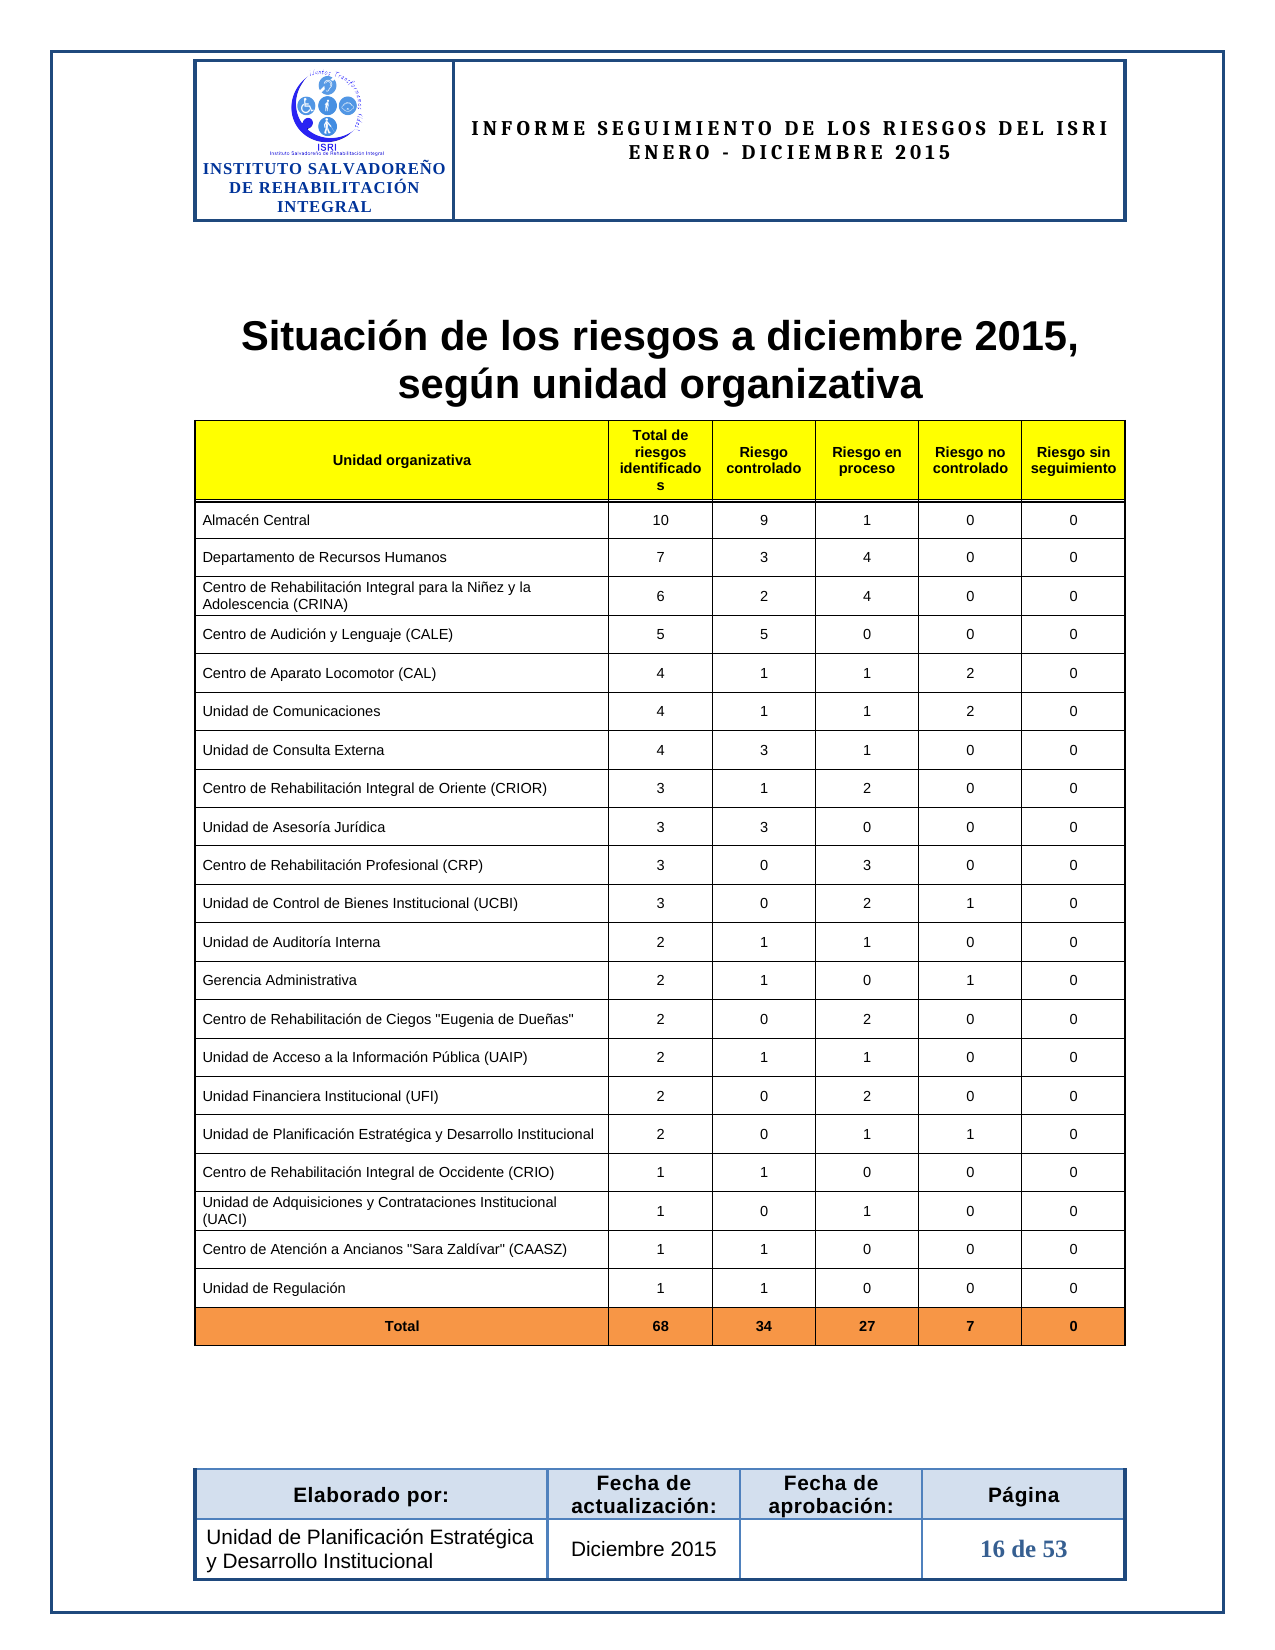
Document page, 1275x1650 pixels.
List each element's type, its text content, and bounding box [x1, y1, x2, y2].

table_cell 3 [609, 770, 712, 807]
table_cell 0 [1022, 1192, 1124, 1230]
table_cell 1 [713, 654, 815, 692]
table_cell Centro de Rehabilitación Integral de Occidente (CRIO) [196, 1154, 608, 1191]
table_cell 0 [919, 1077, 1021, 1114]
table_cell 0 [1022, 770, 1124, 807]
table_cell Centro de Rehabilitación Integral de Oriente (CRIOR) [196, 770, 608, 807]
table_cell 4 [816, 577, 918, 615]
table_cell 2 [816, 770, 918, 807]
table_cell 1 [919, 962, 1021, 999]
table_cell 0 [1022, 808, 1124, 845]
table_header Riesgo controlado [713, 421, 815, 499]
table_cell 0 [713, 1115, 815, 1153]
table_cell Total [196, 1308, 608, 1345]
table_cell 0 [816, 1269, 918, 1307]
table_cell 4 [816, 539, 918, 576]
table_cell 2 [609, 962, 712, 999]
table_cell 5 [609, 616, 712, 653]
table_cell 1 [816, 1039, 918, 1076]
table_cell 1 [713, 1269, 815, 1307]
table_cell 0 [816, 962, 918, 999]
table_cell 2 [816, 885, 918, 922]
table_cell Centro de Rehabilitación Profesional (CRP) [196, 846, 608, 884]
table_cell 10 [609, 503, 712, 538]
table_cell 0 [1022, 1231, 1124, 1268]
table_cell 0 [1022, 503, 1124, 538]
table_cell 5 [713, 616, 815, 653]
table_cell 0 [919, 577, 1021, 615]
table_cell 0 [919, 1269, 1021, 1307]
table_cell 0 [919, 539, 1021, 576]
table_cell 1 [609, 1192, 712, 1230]
table_cell 0 [713, 885, 815, 922]
table_cell 0 [1022, 616, 1124, 653]
table_cell 1 [816, 923, 918, 961]
table_cell 2 [609, 1077, 712, 1114]
table_cell 7 [609, 539, 712, 576]
table_cell 0 [919, 1039, 1021, 1076]
table_cell 0 [816, 1231, 918, 1268]
table_cell 1 [609, 1231, 712, 1268]
table_cell 0 [816, 1154, 918, 1191]
table_cell 1 [713, 693, 815, 730]
table_cell 1 [816, 503, 918, 538]
table_cell 0 [1022, 693, 1124, 730]
table_cell Unidad de Planificación Estratégica y Desarrollo Institucional [196, 1115, 608, 1153]
table_header Riesgo sin seguimiento [1022, 421, 1124, 499]
table_cell 1 [609, 1269, 712, 1307]
table_cell 1 [713, 962, 815, 999]
table_cell 0 [919, 616, 1021, 653]
table_cell Unidad de Comunicaciones [196, 693, 608, 730]
table_cell Gerencia Administrativa [196, 962, 608, 999]
table_cell 0 [919, 1000, 1021, 1037]
table_cell 6 [609, 577, 712, 615]
table_cell 2 [816, 1000, 918, 1037]
table_cell 0 [1022, 1269, 1124, 1307]
table_cell 0 [919, 770, 1021, 807]
table_cell 0 [1022, 846, 1124, 884]
table_cell 2 [609, 923, 712, 961]
table_cell 4 [609, 693, 712, 730]
table_cell 0 [1022, 1115, 1124, 1153]
table_header Unidad organizativa [196, 421, 608, 499]
table_cell 0 [1022, 1000, 1124, 1037]
table_cell 0 [919, 731, 1021, 768]
table_cell 0 [919, 1231, 1021, 1268]
table_cell 0 [816, 616, 918, 653]
table_header Total de riesgos identificados [609, 421, 712, 499]
table_header Riesgo no controlado [919, 421, 1021, 499]
table_cell 3 [816, 846, 918, 884]
table_cell 1 [609, 1154, 712, 1191]
table_cell 0 [1022, 923, 1124, 961]
table_cell Unidad de Acceso a la Información Pública (UAIP) [196, 1039, 608, 1076]
table_cell 1 [816, 731, 918, 768]
table_cell 0 [1022, 731, 1124, 768]
table_cell 1 [713, 1231, 815, 1268]
table_cell 1 [919, 885, 1021, 922]
table_cell 0 [713, 846, 815, 884]
table_cell 3 [609, 846, 712, 884]
table_cell 0 [919, 503, 1021, 538]
table_cell 3 [713, 731, 815, 768]
table_cell 0 [919, 808, 1021, 845]
table_cell 7 [919, 1308, 1021, 1345]
table_cell 2 [919, 693, 1021, 730]
table_header Riesgo en proceso [816, 421, 918, 499]
table_cell 3 [609, 808, 712, 845]
table_cell 1 [713, 770, 815, 807]
table_cell Unidad de Asesoría Jurídica [196, 808, 608, 845]
table_cell Departamento de Recursos Humanos [196, 539, 608, 576]
table_cell Unidad de Adquisiciones y Contrataciones Institucional (UACI) [196, 1192, 608, 1230]
table_cell 9 [713, 503, 815, 538]
table_cell 34 [713, 1308, 815, 1345]
table_cell Centro de Rehabilitación Integral para la Niñez y la Adolescencia (CRINA) [196, 577, 608, 615]
table_cell 0 [1022, 539, 1124, 576]
table_cell 1 [713, 1154, 815, 1191]
table_cell 0 [713, 1000, 815, 1037]
table_cell 0 [713, 1192, 815, 1230]
table_cell 1 [816, 1192, 918, 1230]
table_cell 0 [1022, 577, 1124, 615]
table_cell 0 [919, 1192, 1021, 1230]
table_cell 1 [816, 693, 918, 730]
table_cell 4 [609, 654, 712, 692]
table_cell Unidad de Regulación [196, 1269, 608, 1307]
table_cell 3 [609, 885, 712, 922]
picture [254, 64, 394, 159]
table_cell 0 [816, 808, 918, 845]
table_cell 2 [609, 1115, 712, 1153]
table_cell Unidad Financiera Institucional (UFI) [196, 1077, 608, 1114]
table_cell 1 [713, 923, 815, 961]
table_cell 27 [816, 1308, 918, 1345]
subtitle Situación de los riesgos a diciembre 2015, según unidad organizativa [195, 311, 1125, 407]
table_cell Centro de Atención a Ancianos "Sara Zaldívar" (CAASZ) [196, 1231, 608, 1268]
table_cell 0 [919, 923, 1021, 961]
table_cell 3 [713, 539, 815, 576]
table_cell 4 [609, 731, 712, 768]
table_cell 0 [1022, 885, 1124, 922]
table_cell Unidad de Consulta Externa [196, 731, 608, 768]
table_cell 1 [816, 1115, 918, 1153]
table_cell Almacén Central [196, 503, 608, 538]
table_cell Unidad de Auditoría Interna [196, 923, 608, 961]
table_cell Centro de Rehabilitación de Ciegos "Eugenia de Dueñas" [196, 1000, 608, 1037]
table_cell 1 [919, 1115, 1021, 1153]
table_cell 2 [816, 1077, 918, 1114]
table_cell 2 [713, 577, 815, 615]
table_cell 0 [919, 1154, 1021, 1191]
table_cell 3 [713, 808, 815, 845]
table_cell 2 [609, 1039, 712, 1076]
table_cell 2 [919, 654, 1021, 692]
table_cell 0 [1022, 654, 1124, 692]
table_cell 2 [609, 1000, 712, 1037]
table_cell 0 [1022, 1039, 1124, 1076]
table_cell 0 [1022, 962, 1124, 999]
table_cell Centro de Audición y Lenguaje (CALE) [196, 616, 608, 653]
table_cell 0 [1022, 1308, 1124, 1345]
table_cell Unidad de Control de Bienes Institucional (UCBI) [196, 885, 608, 922]
table_cell 1 [816, 654, 918, 692]
table_cell 1 [713, 1039, 815, 1076]
table_cell 0 [1022, 1077, 1124, 1114]
table_cell 68 [609, 1308, 712, 1345]
table_cell 0 [919, 846, 1021, 884]
table_cell 0 [713, 1077, 815, 1114]
table_cell 0 [1022, 1154, 1124, 1191]
table_cell Centro de Aparato Locomotor (CAL) [196, 654, 608, 692]
